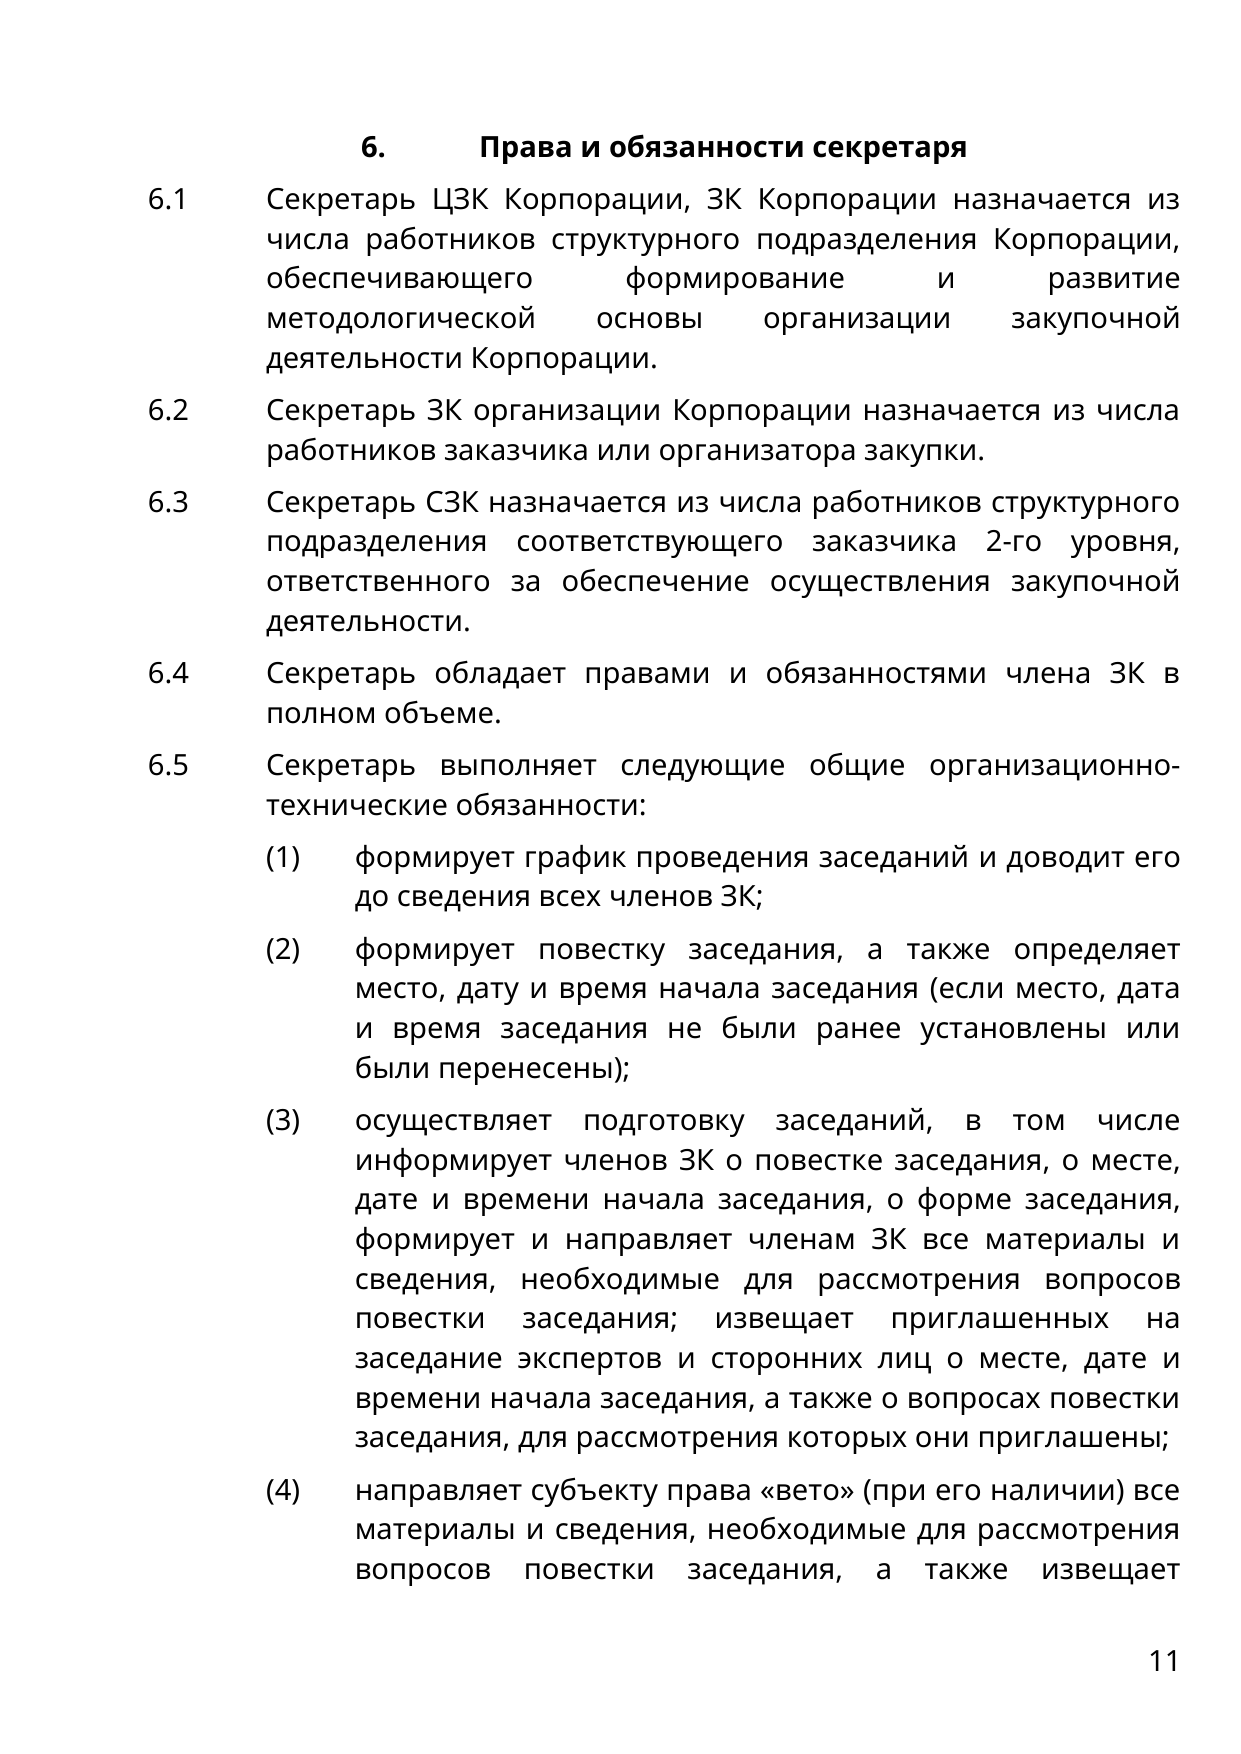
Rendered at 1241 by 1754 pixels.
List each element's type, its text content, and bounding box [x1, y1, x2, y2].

text Секретарь ЦЗК Корпорации, ЗК Корпорации назначается из числа работников структурного подразделения Корпорации, обеспечивающего формирование и развитие методологической основы организации закупочной деятельности Корпорации. [148, 178, 1181, 377]
text Секретарь выполняет следующие общие организационно-технические обязанности: [148, 744, 1181, 823]
text формирует повестку заседания, а также определяет место, дату и время начала заседания (если место, дата и время заседания не были ранее установлены или были перенесены); [266, 928, 1181, 1087]
text Секретарь ЗК организации Корпорации назначается из числа работников заказчика или организатора закупки. [148, 389, 1181, 468]
text Секретарь обладает правами и обязанностями члена ЗК в полном объеме. [148, 652, 1181, 732]
text Секретарь СЗК назначается из числа работников структурного подразделения соответствующего заказчика 2-го уровня, ответственного за обеспечение осуществления закупочной деятельности. [148, 481, 1181, 640]
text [266, 1469, 1181, 1588]
list Права и обязанности секретаря [148, 126, 1181, 166]
text осуществляет подготовку заседаний, в том числе информирует членов ЗК о повестке заседания, о месте, дате и времени начала заседания, о форме заседания, формирует и направляет членам ЗК все материалы и сведения, необходимые для рассмотрения вопросов повестки заседания; извещает приглашенных на заседание экспертов и сторонних лиц о месте, дате и времени начала заседания, а также о вопросах повестки заседания, для рассмотрения которых они приглашены; [266, 1099, 1181, 1456]
text формирует график проведения заседаний и доводит его до сведения всех членов ЗК; [266, 836, 1181, 915]
